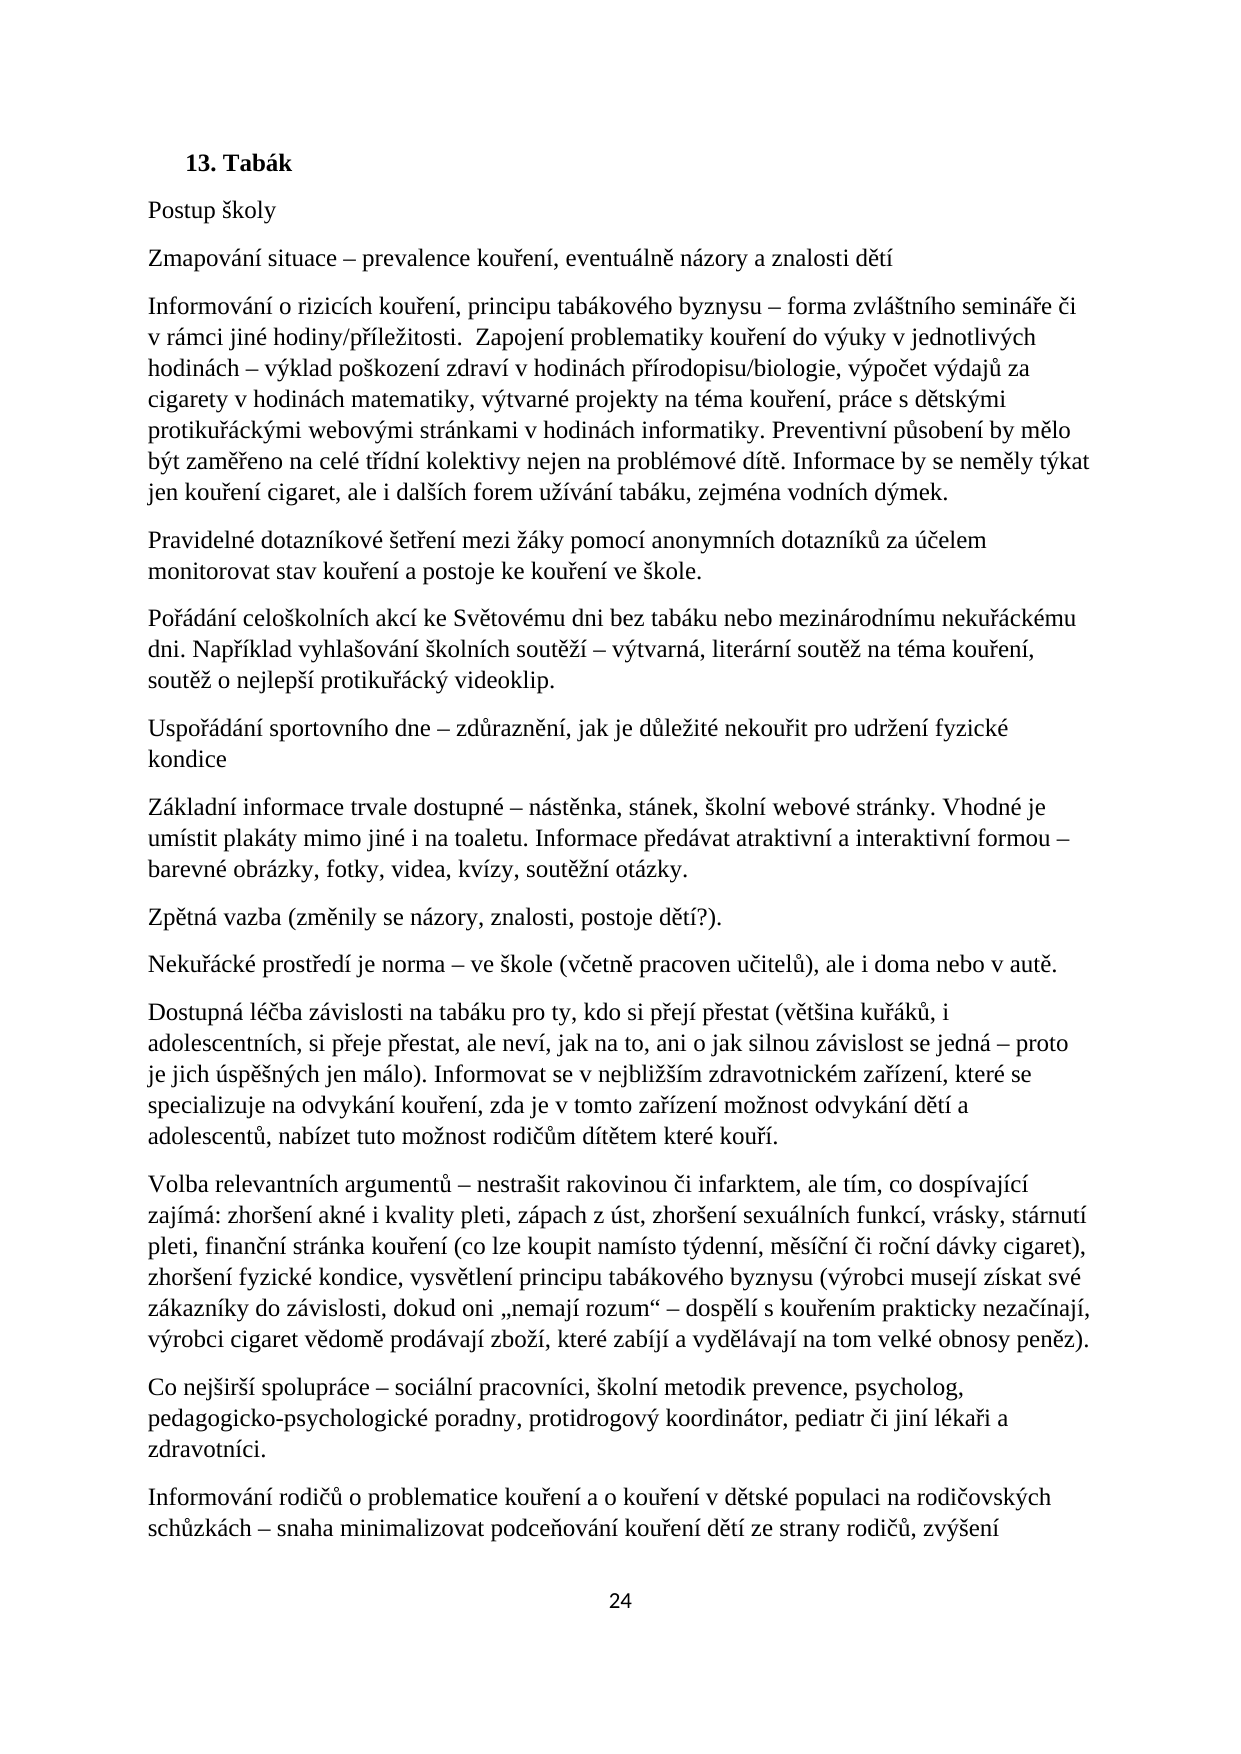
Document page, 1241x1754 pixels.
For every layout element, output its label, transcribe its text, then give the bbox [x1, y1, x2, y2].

text Volba relevantních argumentů – nestrašit rakovinou či infarktem, ale tím, co dospívající zajímá: zhoršení akné i kvality pleti, zápach z úst, zhoršení sexuálních funkcí, vrásky, stárnutí pleti, finanční stránka kouření (co lze koupit namísto týdenní, měsíční či roční dávky cigaret), zhoršení fyzické kondice, vysvětlení principu tabákového byznysu (výrobci musejí získat své zákazníky do závislosti, dokud oni „nemají rozum“ – dospělí s kouřením prakticky nezačínají, výrobci cigaret vědomě prodávají zboží, které zabíjí a vydělávají na tom velké obnosy peněz). [148, 1169, 1093, 1353]
text Zmapování situace – prevalence kouření, eventuálně názory a znalosti dětí [148, 243, 1093, 272]
text Dostupná léčba závislosti na tabáku pro ty, kdo si přejí přestat (většina kuřáků, i adolescentních, si přeje přestat, ale neví, jak na to, ani o jak silnou závislost se jedná – proto je jich úspěšných jen málo). Informovat se v nejbližším zdravotnickém zařízení, které se specializuje na odvykání kouření, zda je v tomto zařízení možnost odvykání dětí a adolescentů, nabízet tuto možnost rodičům dítětem které kouří. [148, 997, 1093, 1150]
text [148, 1482, 1093, 1542]
text Pořádání celoškolních akcí ke Světovému dni bez tabáku nebo mezinárodnímu nekuřáckému dni. Například vyhlašování školních soutěží – výtvarná, literární soutěž na téma kouření, soutěž o nejlepší protikuřácký videoklip. [148, 603, 1093, 694]
text Informování o rizicích kouření, principu tabákového byznysu – forma zvláštního semináře či v rámci jiné hodiny/příležitosti. Zapojení problematiky kouření do výuky v jednotlivých hodinách – výklad poškození zdraví v hodinách přírodopisu/biologie, výpočet výdajů za cigarety v hodinách matematiky, výtvarné projekty na téma kouření, práce s dětskými protikuřáckými webovými stránkami v hodinách informatiky. Preventivní působení by mělo být zaměřeno na celé třídní kolektivy nejen na problémové dítě. Informace by se neměly týkat jen kouření cigaret, ale i dalších forem užívání tabáku, zejména vodních dýmek. [148, 291, 1093, 506]
text Zpětná vazba (změnily se názory, znalosti, postoje dětí?). [148, 902, 1093, 931]
text Uspořádání sportovního dne – zdůraznění, jak je důležité nekouřit pro udržení fyzické kondice [148, 713, 1093, 773]
text Základní informace trvale dostupné – nástěnka, stánek, školní webové stránky. Vhodné je umístit plakáty mimo jiné i na toaletu. Informace předávat atraktivní a interaktivní formou – barevné obrázky, fotky, videa, kvízy, soutěžní otázky. [148, 792, 1093, 883]
text Co nejširší spolupráce – sociální pracovníci, školní metodik prevence, psycholog, pedagogicko-psychologické poradny, protidrogový koordinátor, pediatr či jiní lékaři a zdravotníci. [148, 1372, 1093, 1463]
list Tabák [185, 148, 1093, 176]
text Postup školy [148, 195, 1093, 224]
text Pravidelné dotazníkové šetření mezi žáky pomocí anonymních dotazníků za účelem monitorovat stav kouření a postoje ke kouření ve škole. [148, 525, 1093, 584]
text Nekuřácké prostředí je norma – ve škole (včetně pracoven učitelů), ale i doma nebo v autě. [148, 949, 1093, 978]
